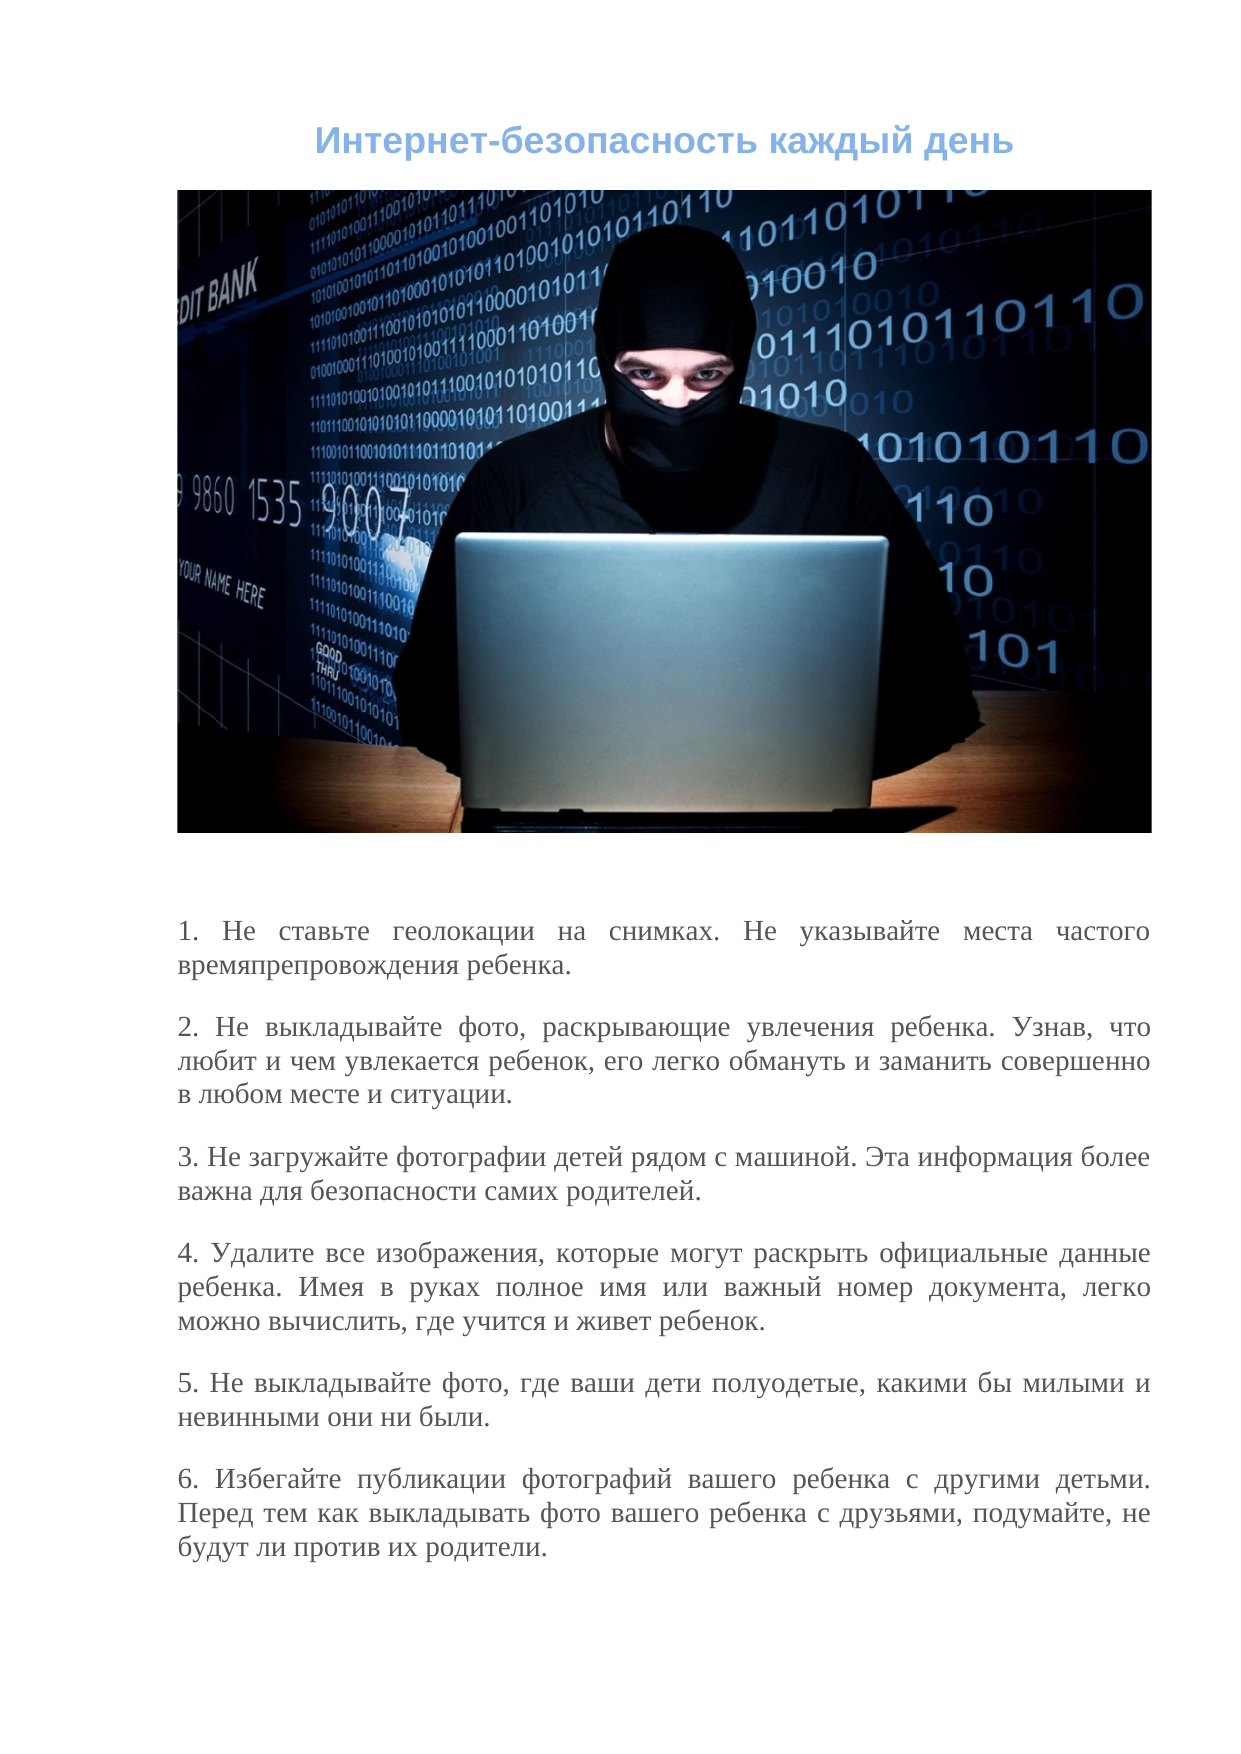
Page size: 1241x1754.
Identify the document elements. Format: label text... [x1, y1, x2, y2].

text 6. Избегайте публикации фотографий вашего ребенка с другими детьми. Перед тем как выкладывать фото вашего ребенка с друзьями, подумайте, не будут ли против их родители. [177, 1462, 1152, 1562]
text 1. Не ставьте геолокации на снимках. Не указывайте места частого времяпрепровождения ребенка. [177, 913, 1152, 980]
text Интернет-безопасность каждый день [177, 118, 1152, 161]
text 4. Удалите все изображения, которые могут раскрыть официальные данные ребенка. Имея в руках полное имя или важный номер документа, легко можно вычислить, где учится и живет ребенок. [177, 1236, 1152, 1336]
text 3. Не загружайте фотографии детей рядом с машиной. Эта информация более важна для безопасности самих родителей. [177, 1139, 1152, 1206]
text 5. Не выкладывайте фото, где ваши дети полуодетые, какими бы милыми и невинными они ни были. [177, 1365, 1152, 1432]
text 2. Не выкладывайте фото, раскрывающие увлечения ребенка. Узнав, что любит и чем увлекается ребенок, его легко обмануть и заманить совершенно в любом месте и ситуации. [177, 1009, 1152, 1110]
picture [177, 190, 1152, 833]
